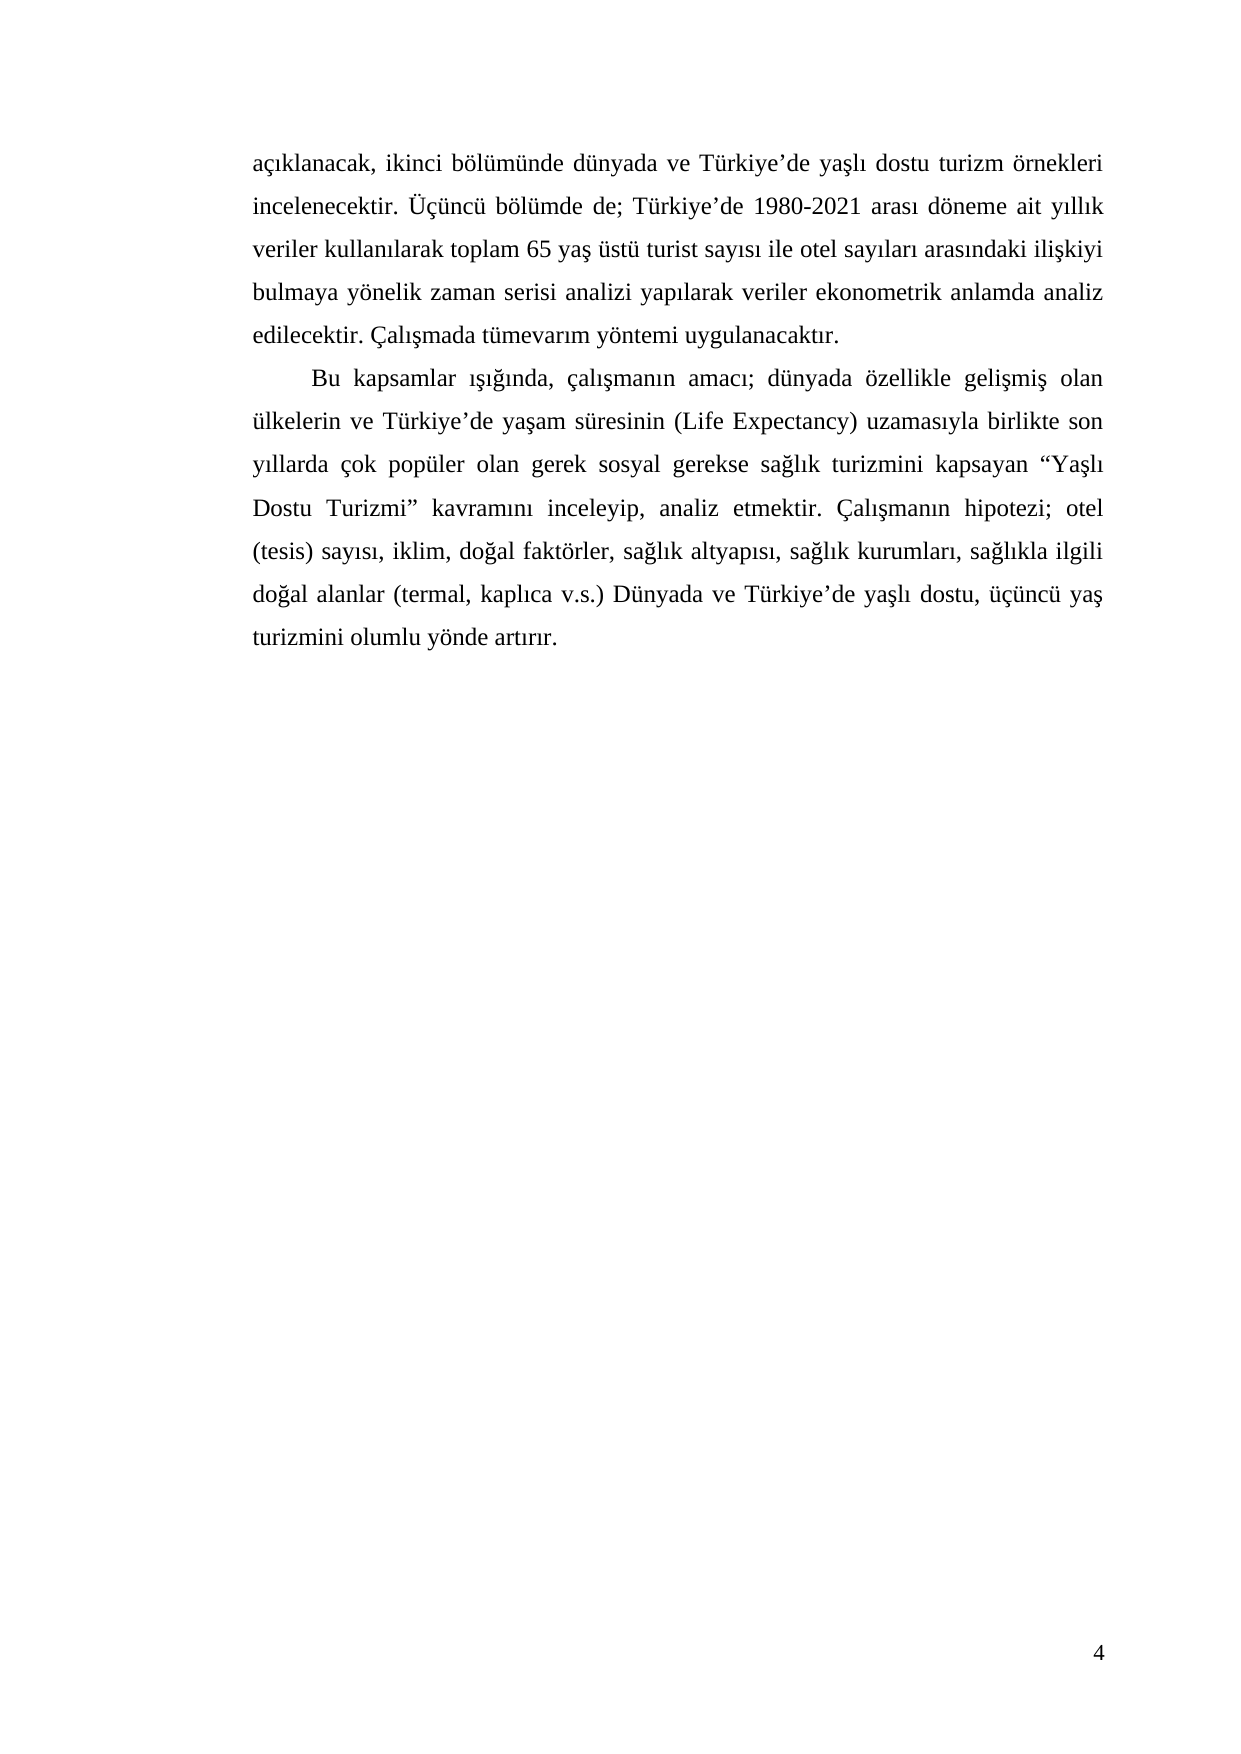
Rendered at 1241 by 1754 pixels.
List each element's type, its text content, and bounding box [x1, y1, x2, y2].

text Bu kapsamlar ışığında, çalışmanın amacı; dünyada özellikle gelişmiş olan ülkelerin ve Türkiye’de yaşam süresinin (Life Expectancy) uzamasıyla birlikte son yıllarda çok popüler olan gerek sosyal gerekse sağlık turizmini kapsayan “Yaşlı Dostu Turizmi” kavramını inceleyip, analiz etmektir. Çalışmanın hipotezi; otel (tesis) sayısı, iklim, doğal faktörler, sağlık altyapısı, sağlık kurumları, sağlıkla ilgili doğal alanlar (termal, kaplıca v.s.) Dünyada ve Türkiye’de yaşlı dostu, üçüncü yaş turizmini olumlu yönde artırır. [252, 363, 1104, 651]
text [252, 148, 1104, 349]
